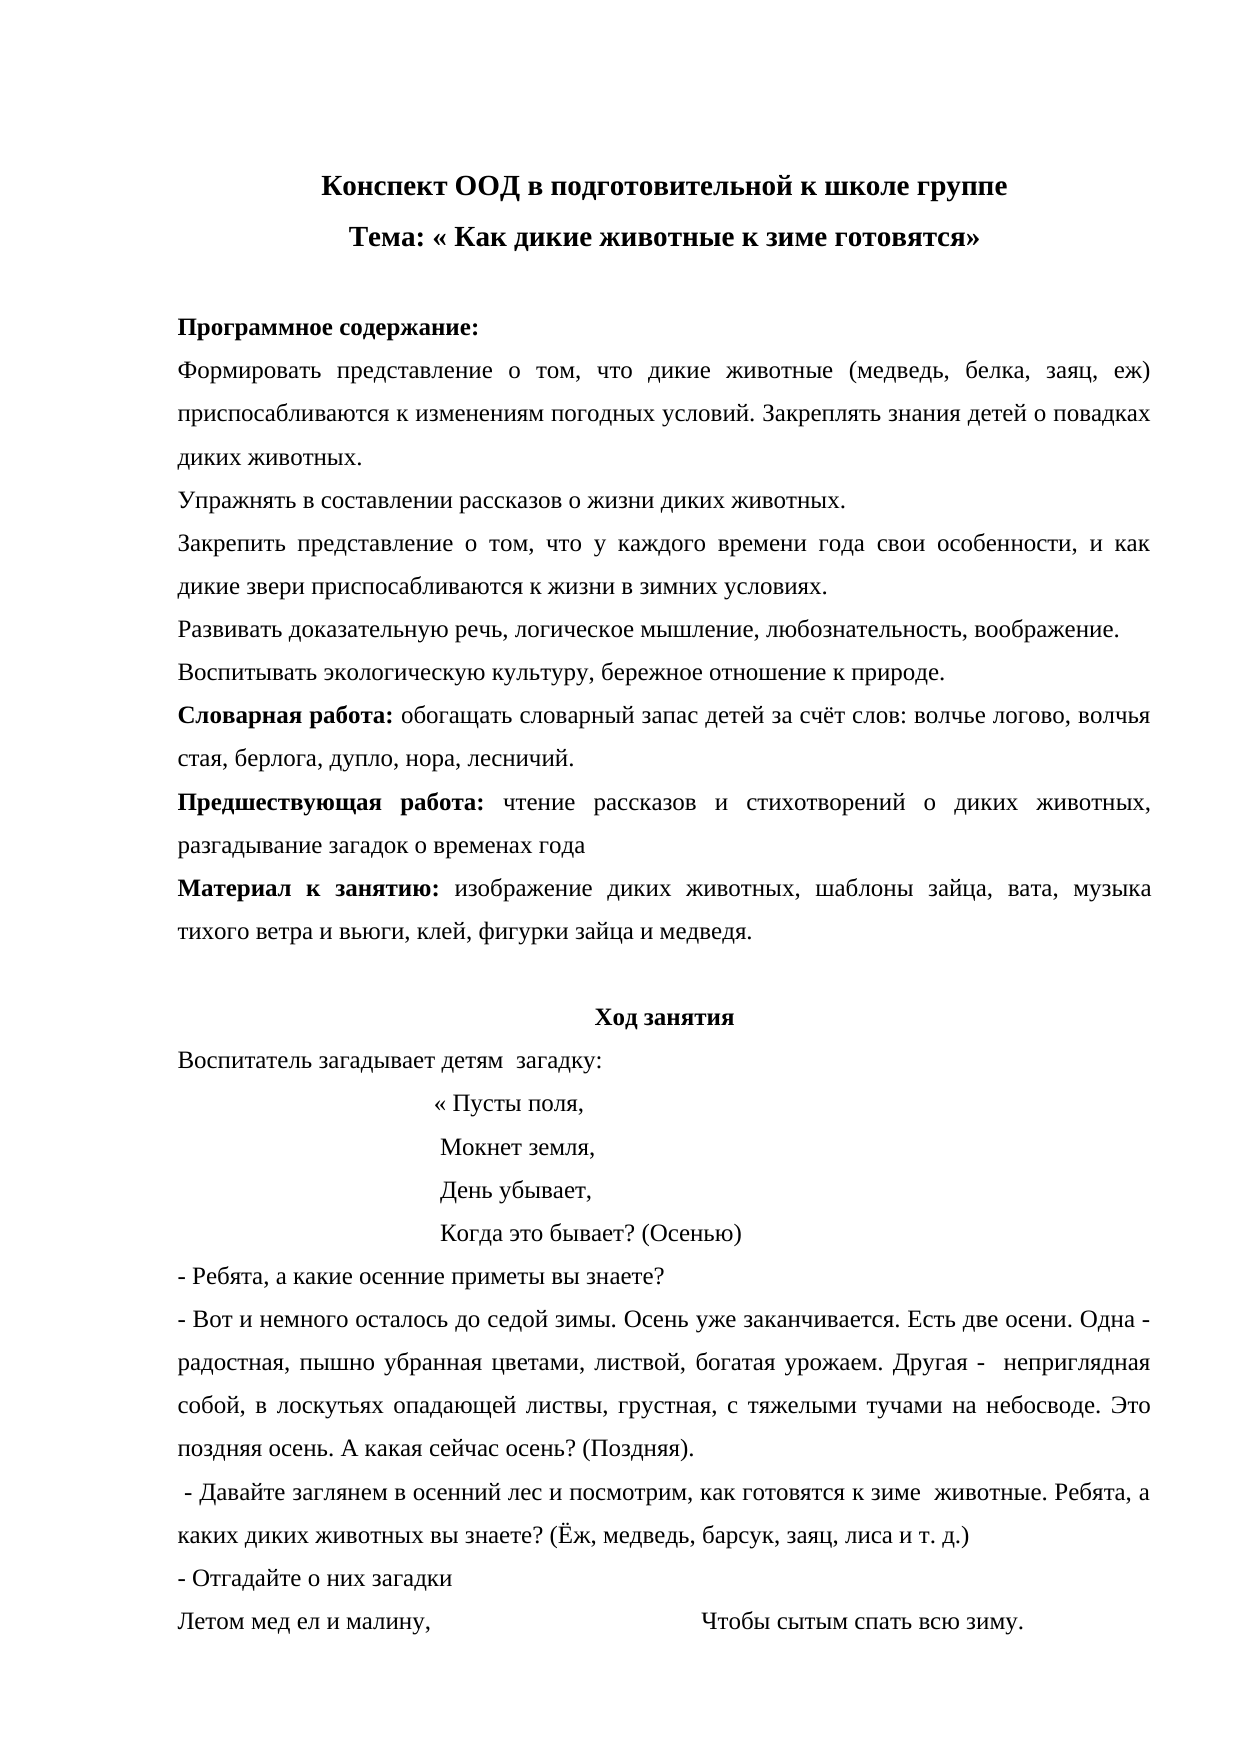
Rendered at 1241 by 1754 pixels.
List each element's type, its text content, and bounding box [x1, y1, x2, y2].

text Формировать представление о том, что дикие животные (медведь, белка, заяц, еж) приспосабливаются к изменениям погодных условий. Закреплять знания детей о повадках диких животных. [177, 355, 1152, 470]
text - Вот и немного осталось до седой зимы. Осень уже заканчивается. Есть две осени. Одна - радостная, пышно убранная цветами, листвой, богатая урожаем. Другая - неприглядная собой, в лоскутьях опадающей листвы, грустная, с тяжелыми тучами на небосводе. Это поздняя осень. А какая сейчас осень? (Поздняя). [177, 1304, 1152, 1462]
text - Давайте заглянем в осенний лес и посмотрим, как готовятся к зиме животные. Ребята, а каких диких животных вы знаете? (Ёж, медведь, барсук, заяц, лиса и т. д.) [177, 1477, 1152, 1548]
text Ход занятия [177, 1002, 1152, 1031]
text - Отгадайте о них загадки [177, 1563, 1152, 1592]
text Чтобы сытым спать всю зиму. [701, 1606, 1152, 1635]
text Воспитатель загадывает детям загадку: [177, 1045, 1152, 1074]
text Развивать доказательную речь, логическое мышление, любознательность, воображение. [177, 614, 1152, 643]
text Предшествующая работа: чтение рассказов и стихотворений о диких животных, разгадывание загадок о временах года [177, 787, 1152, 858]
text « Пусты поля, [177, 1088, 1152, 1117]
text Тема: « Как дикие животные к зиме готовятся» [177, 219, 1152, 252]
text Мокнет земля, [177, 1132, 1152, 1160]
text Материал к занятию: изображение диких животных, шаблоны зайца, вата, музыка тихого ветра и вьюги, клей, фигурки зайца и медведя. [177, 873, 1152, 945]
text Летом мед ел и малину, [177, 1606, 627, 1635]
text Закрепить представление о том, что у каждого времени года свои особенности, и как дикие звери приспосабливаются к жизни в зимних условиях. [177, 528, 1152, 600]
text Программное содержание: [177, 312, 1152, 341]
text - Ребята, а какие осенние приметы вы знаете? [177, 1261, 1152, 1290]
text День убывает, [177, 1175, 1152, 1203]
text Упражнять в составлении рассказов о жизни диких животных. [177, 485, 1152, 513]
text Когда это бывает? (Осенью) [177, 1218, 1152, 1247]
text Конспект ООД в подготовительной к школе группе [177, 168, 1152, 202]
text Словарная работа: обогащать словарный запас детей за счёт слов: волчье логово, волчья стая, берлога, дупло, нора, лесничий. [177, 700, 1152, 772]
text Воспитывать экологическую культуру, бережное отношение к природе. [177, 657, 1152, 686]
